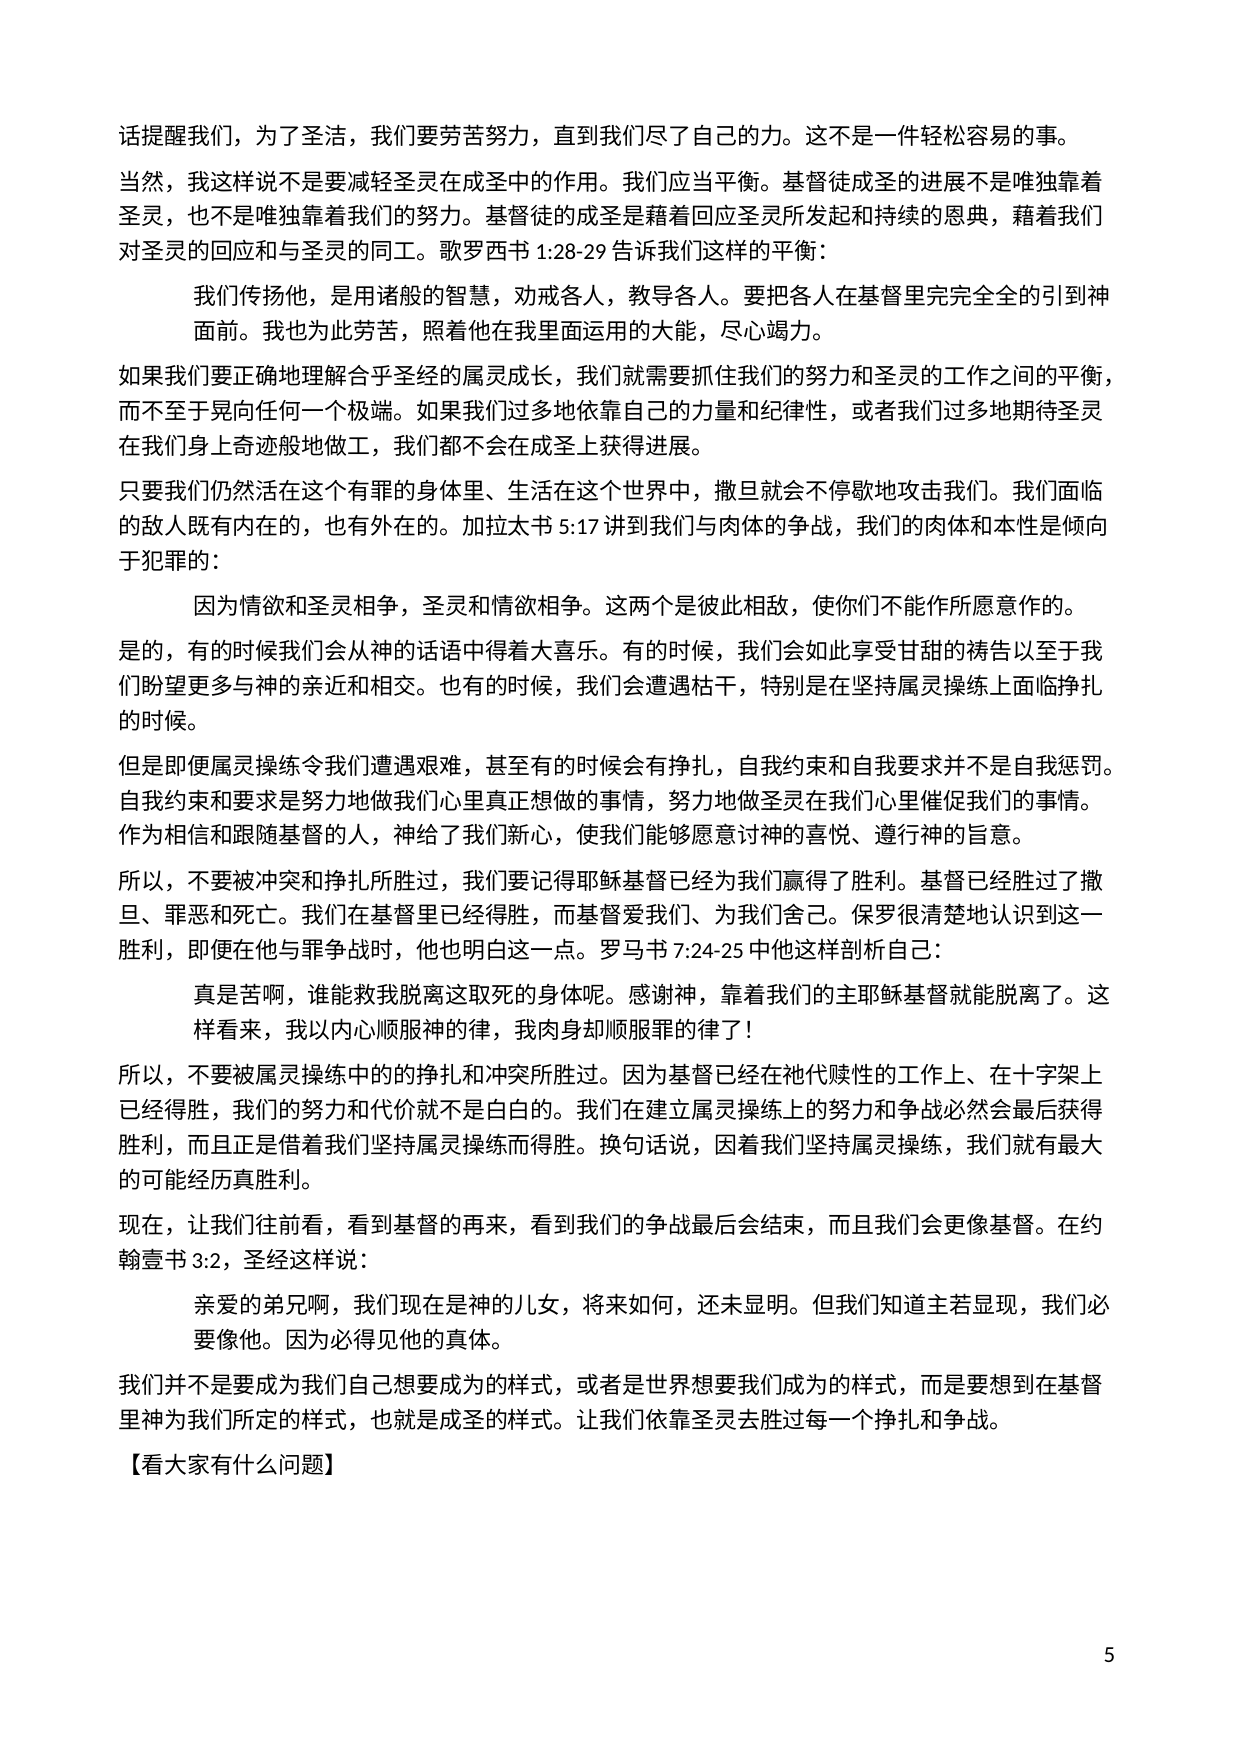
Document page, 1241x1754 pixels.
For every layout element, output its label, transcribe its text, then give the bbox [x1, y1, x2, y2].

text 所以，不要被冲突和挣扎所胜过，我们要记得耶稣基督已经为我们赢得了胜利。基督已经胜过了撒旦、罪恶和死亡。我们在基督里已经得胜，而基督爱我们、为我们舍己。保罗很清楚地认识到这一胜利，即便在他与罪争战时，他也明白这一点。罗马书7:24-25中他这样剖析自己： [118, 862, 1122, 965]
text 只要我们仍然活在这个有罪的身体里、生活在这个世界中，撒旦就会不停歇地攻击我们。我们面临的敌人既有内在的，也有外在的。加拉太书5:17讲到我们与肉体的争战，我们的肉体和本性是倾向于犯罪的： [118, 473, 1122, 576]
text 是的，有的时候我们会从神的话语中得着大喜乐。有的时候，我们会如此享受甘甜的祷告以至于我们盼望更多与神的亲近和相交。也有的时候，我们会遭遇枯干，特别是在坚持属灵操练上面临挣扎的时候。 [118, 633, 1122, 736]
text 真是苦啊，谁能救我脱离这取死的身体呢。感谢神，靠着我们的主耶稣基督就能脱离了。这样看来，我以内心顺服神的律，我肉身却顺服罪的律了！ [193, 977, 1122, 1045]
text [118, 118, 1122, 151]
text 我们并不是要成为我们自己想要成为的样式，或者是世界想要我们成为的样式，而是要想到在基督里神为我们所定的样式，也就是成圣的样式。让我们依靠圣灵去胜过每一个挣扎和争战。 [118, 1367, 1122, 1435]
text 【看大家有什么问题】 [118, 1447, 1122, 1480]
text 因为情欲和圣灵相争，圣灵和情欲相争。这两个是彼此相敌，使你们不能作所愿意作的。 [193, 588, 1122, 621]
text 当然，我这样说不是要减轻圣灵在成圣中的作用。我们应当平衡。基督徒成圣的进展不是唯独靠着圣灵，也不是唯独靠着我们的努力。基督徒的成圣是藉着回应圣灵所发起和持续的恩典，藉着我们对圣灵的回应和与圣灵的同工。歌罗西书1:28-29告诉我们这样的平衡： [118, 163, 1122, 266]
text 我们传扬他，是用诸般的智慧，劝戒各人，教导各人。要把各人在基督里完完全全的引到神面前。我也为此劳苦，照着他在我里面运用的大能，尽心竭力。 [193, 278, 1122, 346]
text 现在，让我们往前看，看到基督的再来，看到我们的争战最后会结束，而且我们会更像基督。在约翰壹书3:2，圣经这样说： [118, 1207, 1122, 1275]
text 但是即便属灵操练令我们遭遇艰难，甚至有的时候会有挣扎，自我约束和自我要求并不是自我惩罚。自我约束和要求是努力地做我们心里真正想做的事情，努力地做圣灵在我们心里催促我们的事情。作为相信和跟随基督的人，神给了我们新心，使我们能够愿意讨神的喜悦、遵行神的旨意。 [118, 748, 1122, 851]
text 如果我们要正确地理解合乎圣经的属灵成长，我们就需要抓住我们的努力和圣灵的工作之间的平衡，而不至于晃向任何一个极端。如果我们过多地依靠自己的力量和纪律性，或者我们过多地期待圣灵在我们身上奇迹般地做工，我们都不会在成圣上获得进展。 [118, 358, 1122, 461]
text 亲爱的弟兄啊，我们现在是神的儿女，将来如何，还未显明。但我们知道主若显现，我们必要像他。因为必得见他的真体。 [193, 1287, 1122, 1355]
text 所以，不要被属灵操练中的的挣扎和冲突所胜过。因为基督已经在祂代赎性的工作上、在十字架上已经得胜，我们的努力和代价就不是白白的。我们在建立属灵操练上的努力和争战必然会最后获得胜利，而且正是借着我们坚持属灵操练而得胜。换句话说，因着我们坚持属灵操练，我们就有最大的可能经历真胜利。 [118, 1057, 1122, 1195]
